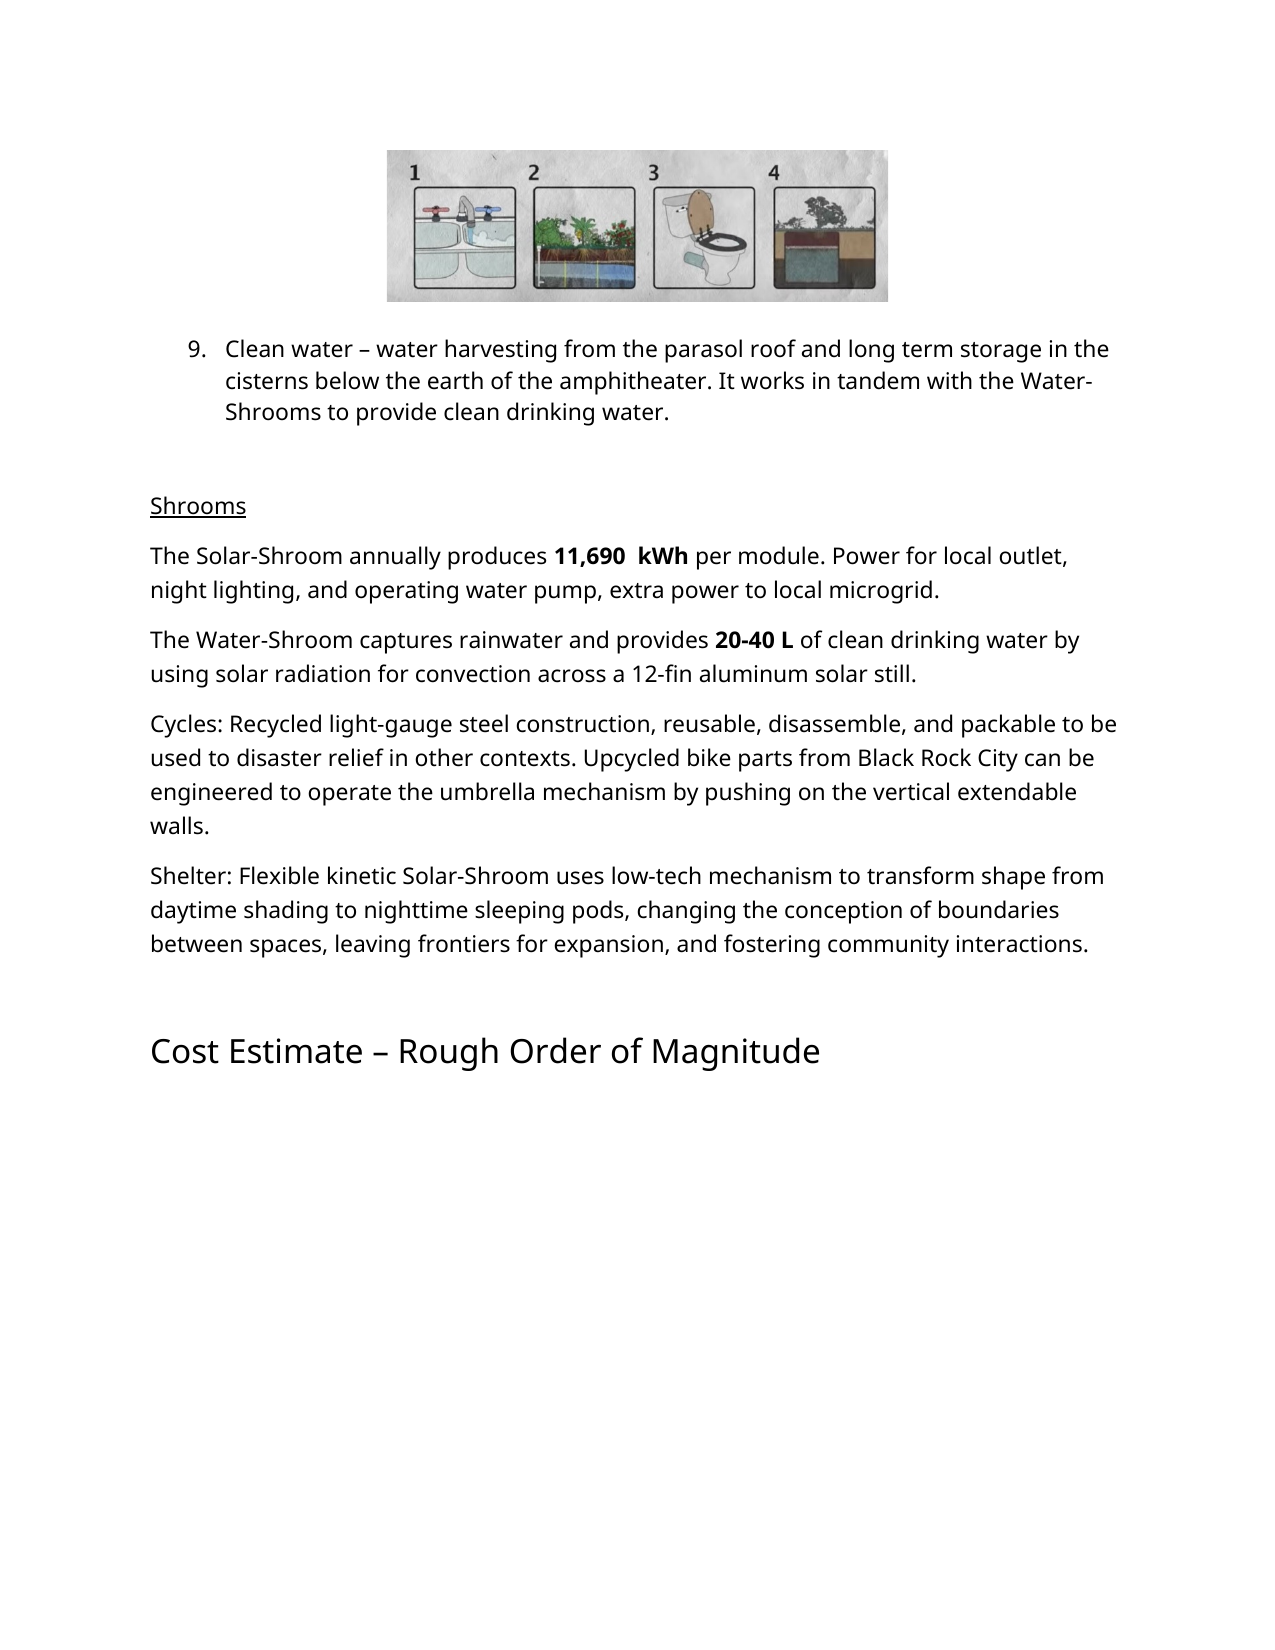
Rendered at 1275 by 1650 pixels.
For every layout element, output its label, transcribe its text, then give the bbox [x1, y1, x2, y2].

text The Water-Shroom captures rainwater and provides 20-40 L of clean drinking water by using solar radiation for convection across a 12-fin aluminum solar still. [150, 624, 1125, 689]
text Cycles: Recycled light-gauge steel construction, reusable, disassemble, and packable to be used to disaster relief in other contexts. Upcycled bike parts from Black Rock City can be engineered to operate the umbrella mechanism by pushing on the vertical extendable walls. [150, 708, 1125, 841]
text The Solar-Shroom annually produces 11,690 kWh per module. Power for local outlet, night lighting, and operating water pump, extra power to local microgrid. [150, 540, 1125, 605]
list Clean water – water harvesting from the parasol roof and long term storage in the cisterns below the earth of the amphitheater. It works in tandem with the Water-Shrooms to provide clean drinking water. [187, 333, 1125, 427]
text Cost Estimate – Rough Order of Magnitude [150, 1028, 1125, 1074]
text Shrooms [150, 489, 1125, 521]
picture [386, 150, 889, 302]
text Shelter: Flexible kinetic Solar-Shroom uses low-tech mechanism to transform shape from daytime shading to nighttime sleeping pods, changing the conception of boundaries between spaces, leaving frontiers for expansion, and fostering community interactions. [150, 860, 1125, 959]
